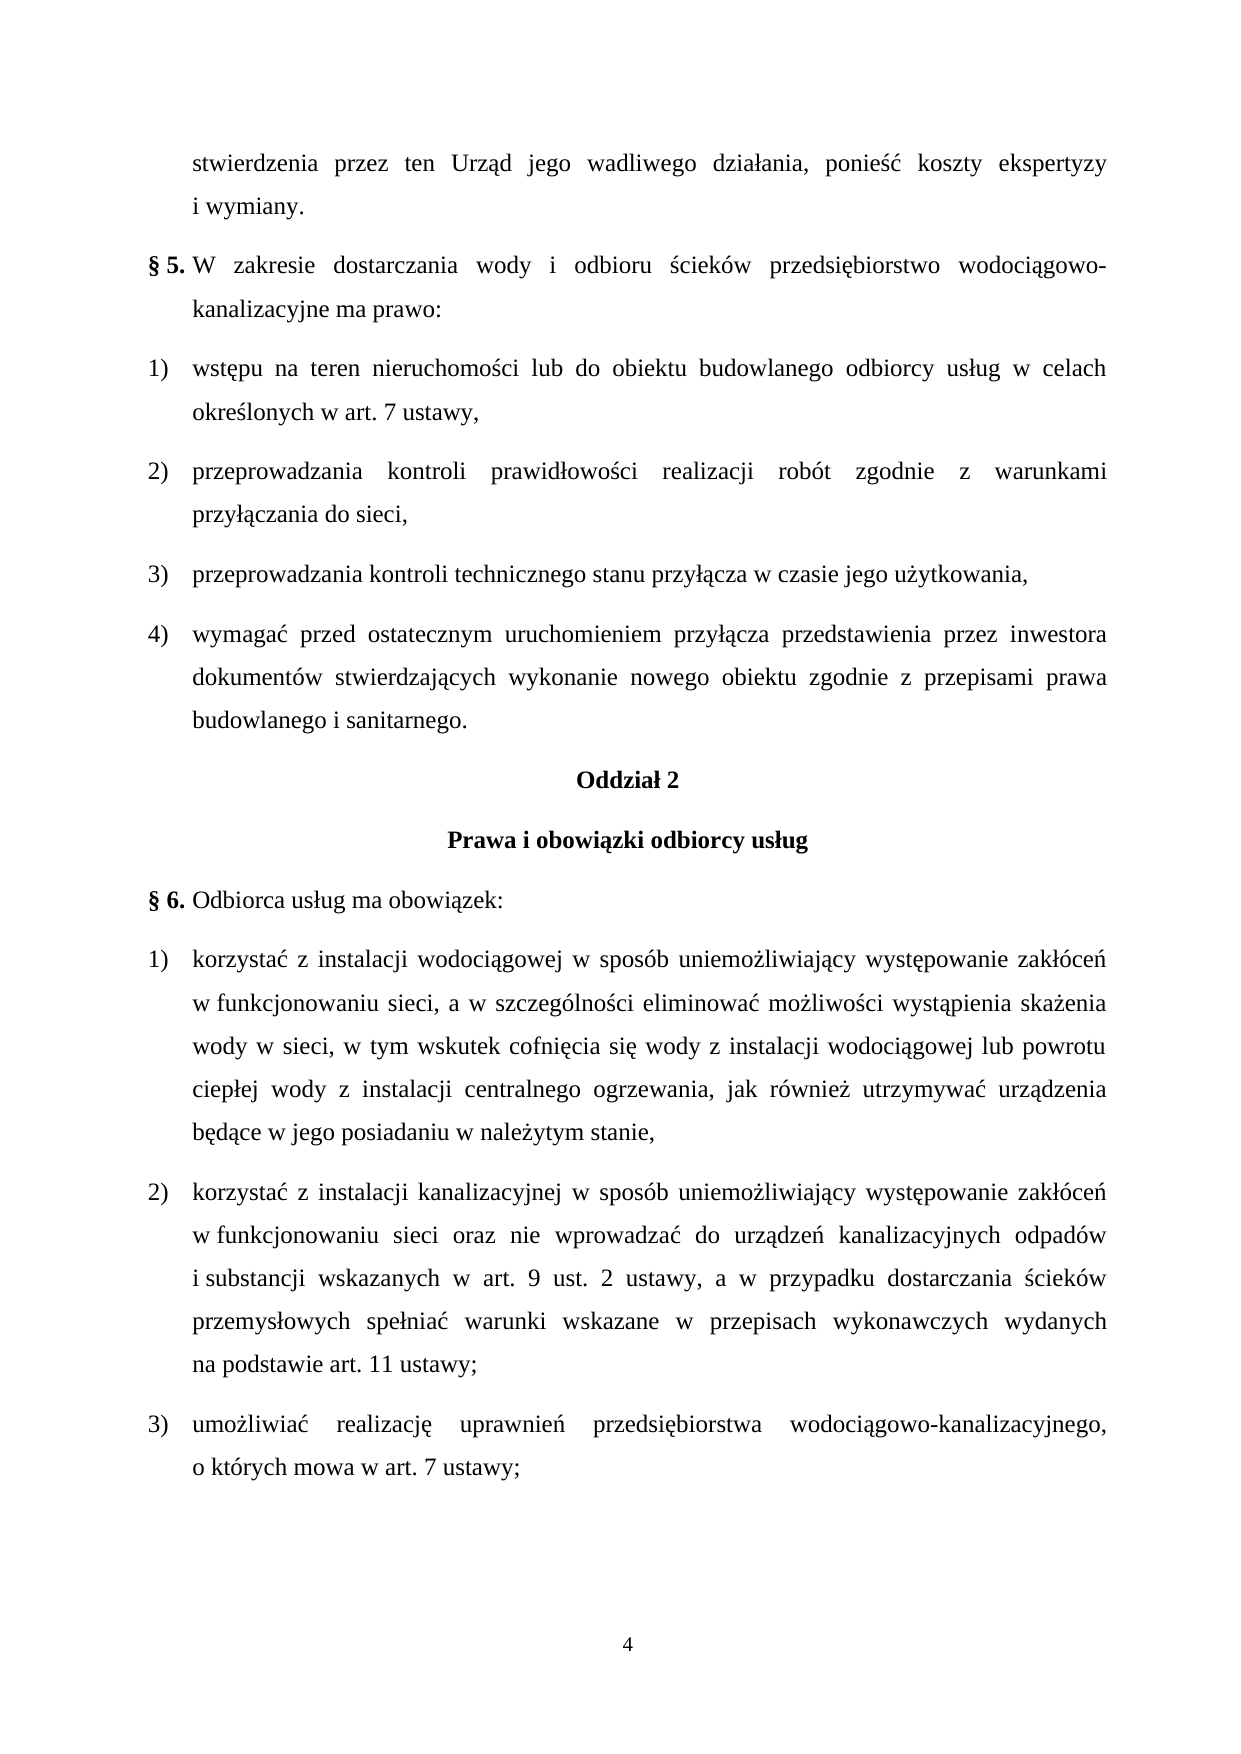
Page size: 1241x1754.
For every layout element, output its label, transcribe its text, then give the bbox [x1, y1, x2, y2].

list przeprowadzania kontroli prawidłowości realizacji robót zgodnie z warunkami przyłączania do sieci, [148, 456, 1107, 528]
text Prawa i obowiązki odbiorcy usług [148, 825, 1107, 854]
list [148, 148, 1107, 219]
list Odbiorca usług ma obowiązek: [148, 885, 1107, 913]
list wymagać przed ostatecznym uruchomieniem przyłącza przedstawienia przez inwestora dokumentów stwierdzających wykonanie nowego obiektu zgodnie z przepisami prawa budowlanego i sanitarnego. [148, 619, 1107, 734]
text Oddział 2 [148, 765, 1107, 794]
list korzystać z instalacji kanalizacyjnej w sposób uniemożliwiający występowanie zakłóceń w funkcjonowaniu sieci oraz nie wprowadzać do urządzeń kanalizacyjnych odpadów i substancji wskazanych w art. 9 ust. 2 ustawy, a w przypadku dostarczania ścieków przemysłowych spełniać warunki wskazane w przepisach wykonawczych wydanych na podstawie art. 11 ustawy; [148, 1177, 1107, 1378]
list umożliwiać realizację uprawnień przedsiębiorstwa wodociągowo-kanalizacyjnego, o których mowa w art. 7 ustawy; [148, 1409, 1107, 1481]
list wstępu na teren nieruchomości lub do obiektu budowlanego odbiorcy usług w celach określonych w art. 7 ustawy, [148, 353, 1107, 425]
list przeprowadzania kontroli technicznego stanu przyłącza w czasie jego użytkowania, [148, 559, 1107, 588]
list korzystać z instalacji wodociągowej w sposób uniemożliwiający występowanie zakłóceń w funkcjonowaniu sieci, a w szczególności eliminować możliwości wystąpienia skażenia wody w sieci, w tym wskutek cofnięcia się wody z instalacji wodociągowej lub powrotu ciepłej wody z instalacji centralnego ogrzewania, jak również utrzymywać urządzenia będące w jego posiadaniu w należytym stanie, [148, 944, 1107, 1146]
list W zakresie dostarczania wody i odbioru ścieków przedsiębiorstwo wodociągowo-kanalizacyjne ma prawo: [148, 251, 1107, 322]
